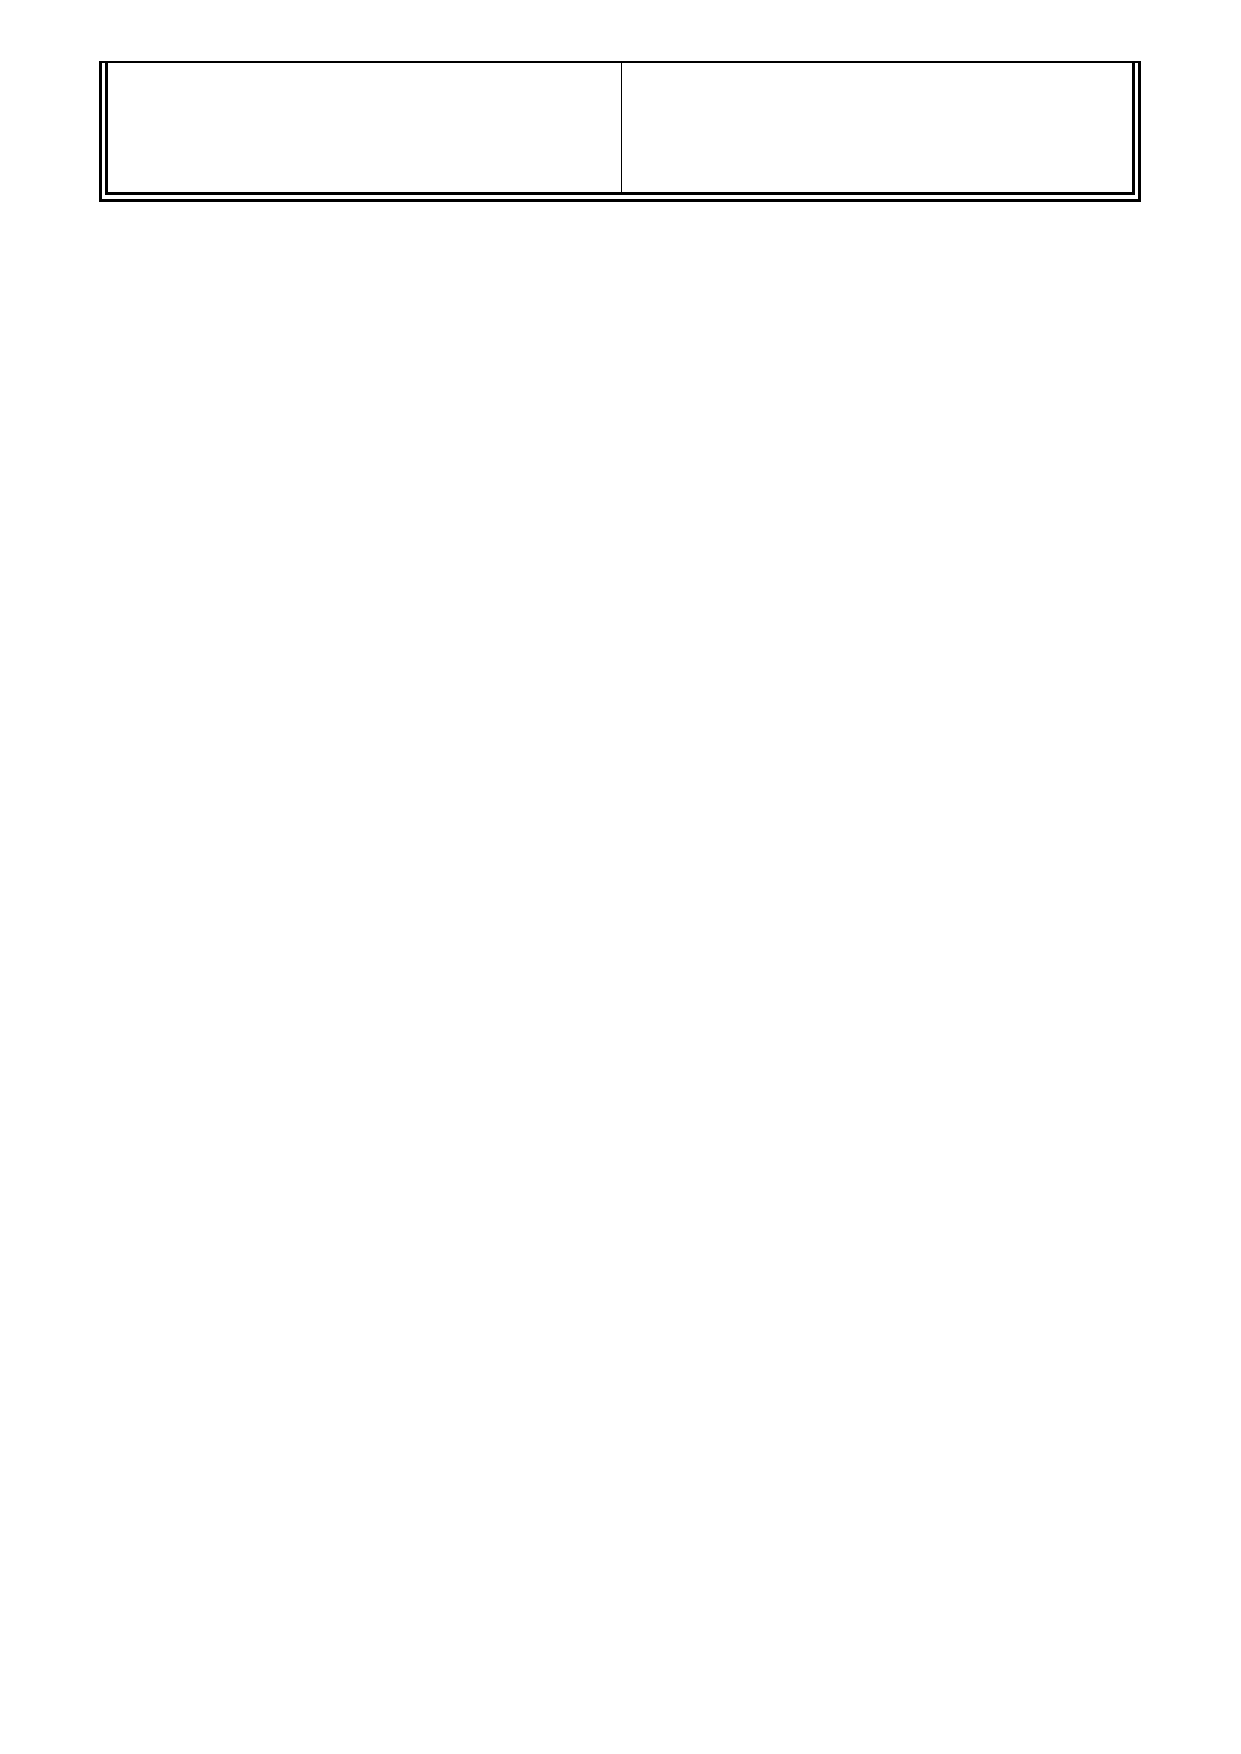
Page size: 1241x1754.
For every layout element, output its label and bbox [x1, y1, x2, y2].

table_cell [108, 63, 621, 192]
table_cell [622, 63, 1132, 192]
